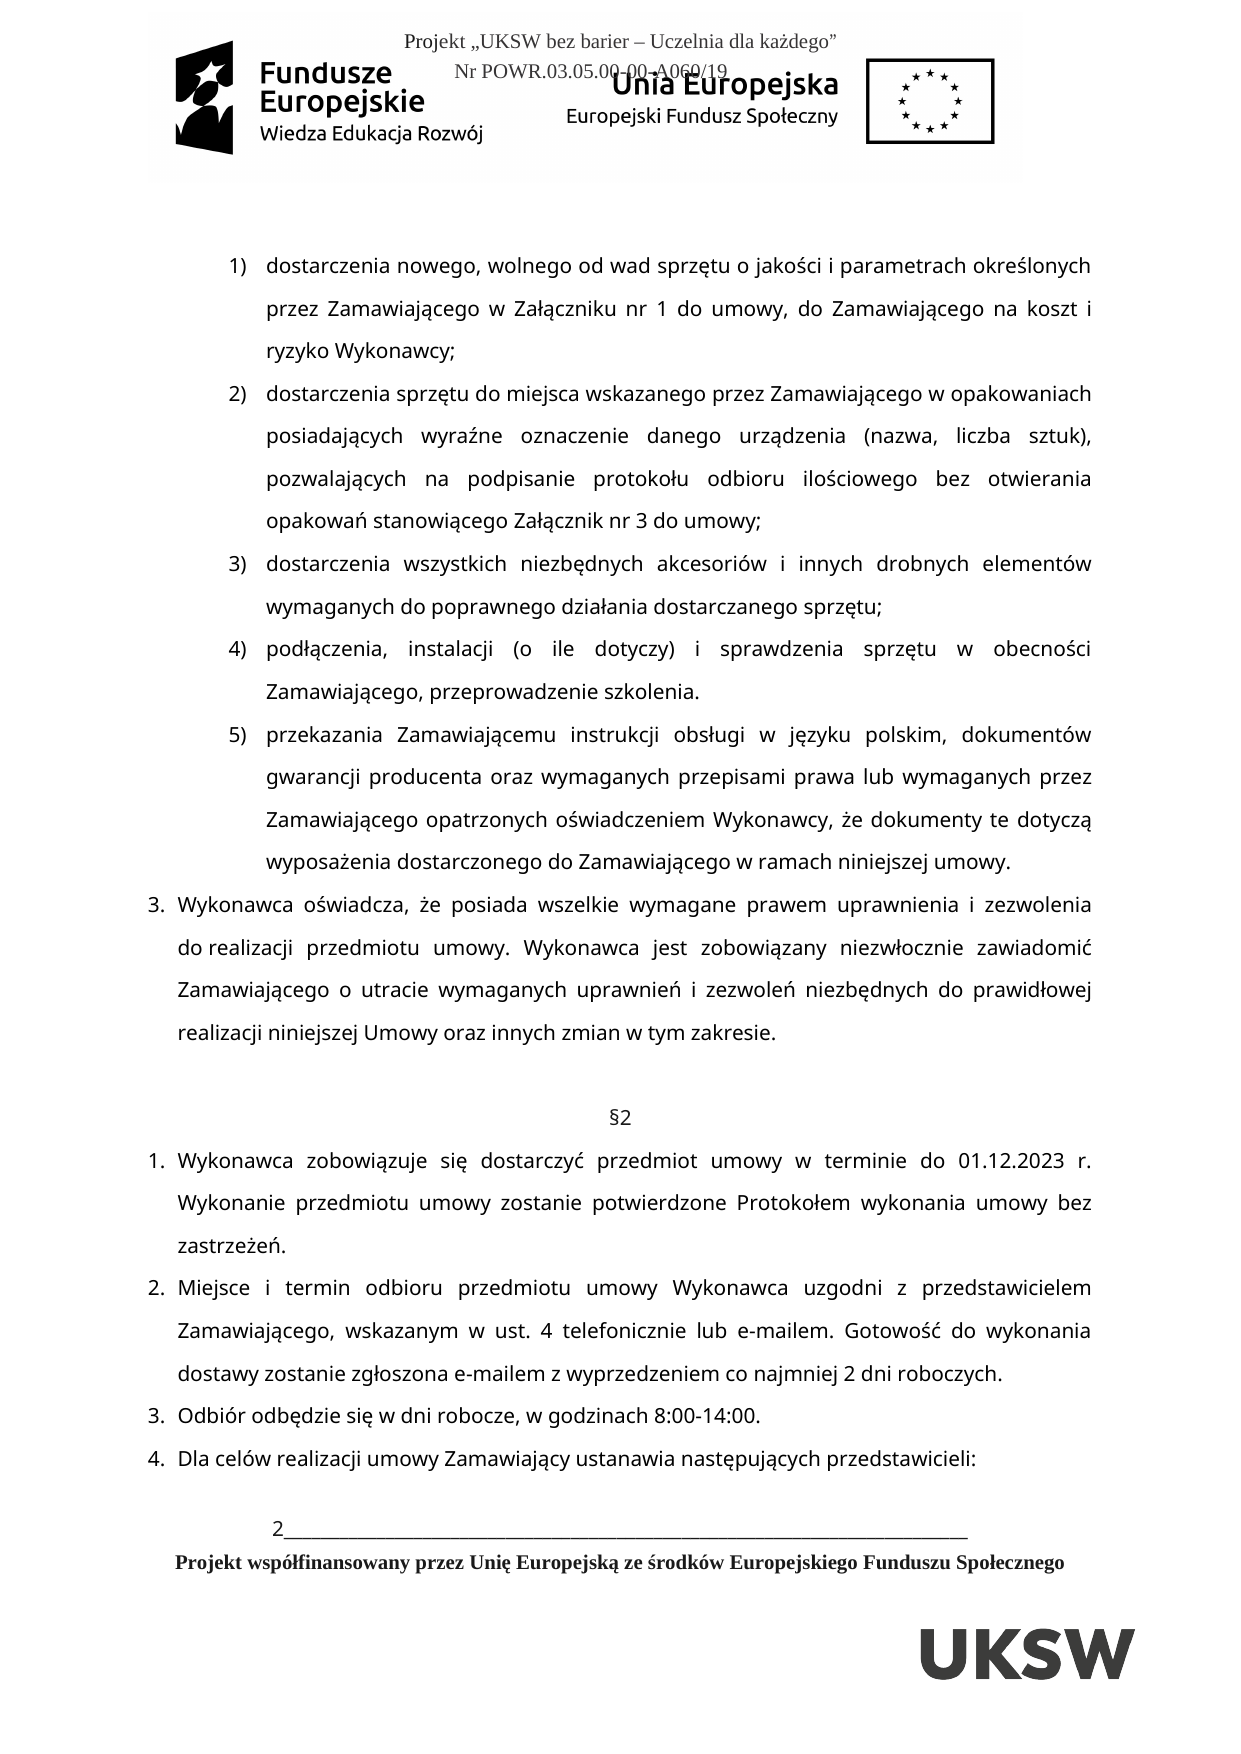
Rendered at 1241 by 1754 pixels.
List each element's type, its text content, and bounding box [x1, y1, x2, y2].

picture [147, 12, 1023, 183]
list dostarczenia sprzętu do miejsca wskazanego przez Zamawiającego w opakowaniach posiadających wyraźne oznaczenie danego urządzenia (nazwa, liczba sztuk), pozwalających na podpisanie protokołu odbioru ilościowego bez otwierania opakowań stanowiącego Załącznik nr 3 do umowy; [228, 379, 1093, 535]
list Miejsce i termin odbioru przedmiotu umowy Wykonawca uzgodni z przedstawicielem Zamawiającego, wskazanym w ust. 4 telefonicznie lub e-mailem. Gotowość do wykonania dostawy zostanie zgłoszona e-mailem z wyprzedzeniem co najmniej 2 dni roboczych. [148, 1273, 1093, 1387]
list dostarczenia wszystkich niezbędnych akcesoriów i innych drobnych elementów wymaganych do poprawnego działania dostarczanego sprzętu; [228, 549, 1093, 620]
list Odbiór odbędzie się w dni robocze, w godzinach 8:00-14:00. [148, 1401, 1093, 1430]
list dostarczenia nowego, wolnego od wad sprzętu o jakości i parametrach określonych przez Zamawiającego w Załączniku nr 1 do umowy, do Zamawiającego na koszt i ryzyko Wykonawcy; [228, 251, 1093, 365]
list Dla celów realizacji umowy Zamawiający ustanawia następujących przedstawicieli: [148, 1444, 1093, 1472]
text §2 [148, 1103, 1093, 1132]
list Wykonawca oświadcza, że posiada wszelkie wymagane prawem uprawnienia i zezwolenia do realizacji przedmiotu umowy. Wykonawca jest zobowiązany niezwłocznie zawiadomić Zamawiającego o utracie wymaganych uprawnień i zezwoleń niezbędnych do prawidłowej realizacji niniejszej Umowy oraz innych zmian w tym zakresie. [148, 890, 1093, 1046]
list przekazania Zamawiającemu instrukcji obsługi w języku polskim, dokumentów gwarancji producenta oraz wymaganych przepisami prawa lub wymaganych przez Zamawiającego opatrzonych oświadczeniem Wykonawcy, że dokumenty te dotyczą wyposażenia dostarczonego do Zamawiającego w ramach niniejszej umowy. [228, 720, 1093, 876]
picture [28, 1578, 1241, 1730]
list Wykonawca zobowiązuje się dostarczyć przedmiot umowy w terminie do 01.12.2023 r. Wykonanie przedmiotu umowy zostanie potwierdzone Protokołem wykonania umowy bez zastrzeżeń. [148, 1146, 1093, 1259]
list podłączenia, instalacji (o ile dotyczy) i sprawdzenia sprzętu w obecności Zamawiającego, przeprowadzenie szkolenia. [228, 634, 1093, 706]
